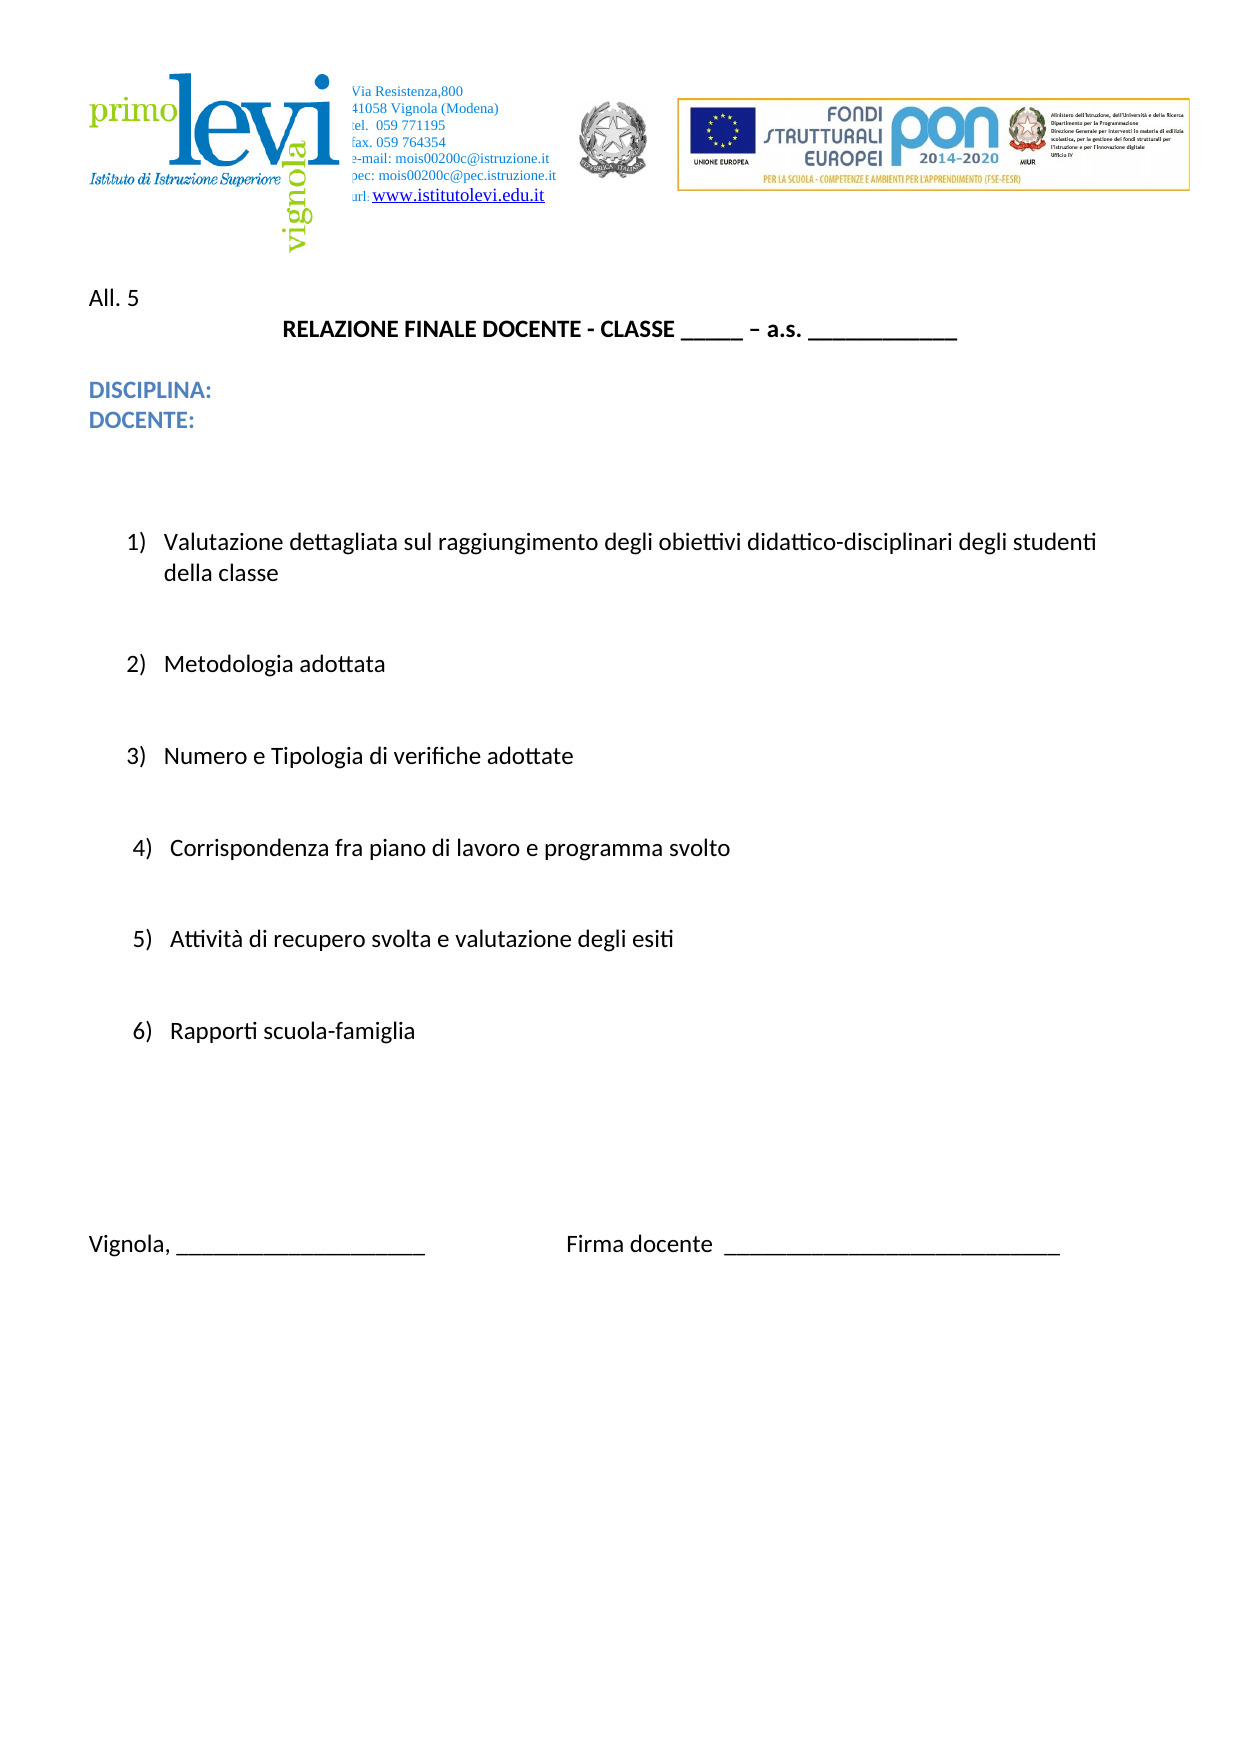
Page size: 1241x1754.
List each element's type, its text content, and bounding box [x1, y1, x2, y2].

list Rapporti scuola-famiglia [132, 1015, 1152, 1045]
list Corrispondenza fra piano di lavoro e programma svolto [132, 832, 1152, 862]
text Vignola, ____________________ Firma docente ___________________________ [89, 1228, 1152, 1259]
subtitle DISCIPLINA: [89, 374, 1152, 404]
list Numero e Tipologia di verifiche adottate [126, 740, 1152, 771]
list Valutazione dettagliata sul raggiungimento degli obiettivi didattico-disciplinari degli studenti della classe [126, 526, 1152, 587]
list Attività di recupero svolta e valutazione degli esiti [132, 923, 1152, 954]
picture [577, 100, 648, 179]
list Metodologia adottata [126, 648, 1152, 679]
subtitle DOCENTE: [89, 404, 1152, 435]
text All. 5 [89, 282, 1152, 313]
text RELAZIONE FINALE DOCENTE - CLASSE _____ – a.s. ____________ [89, 313, 1152, 343]
picture [677, 98, 1190, 191]
picture [88, 73, 353, 254]
